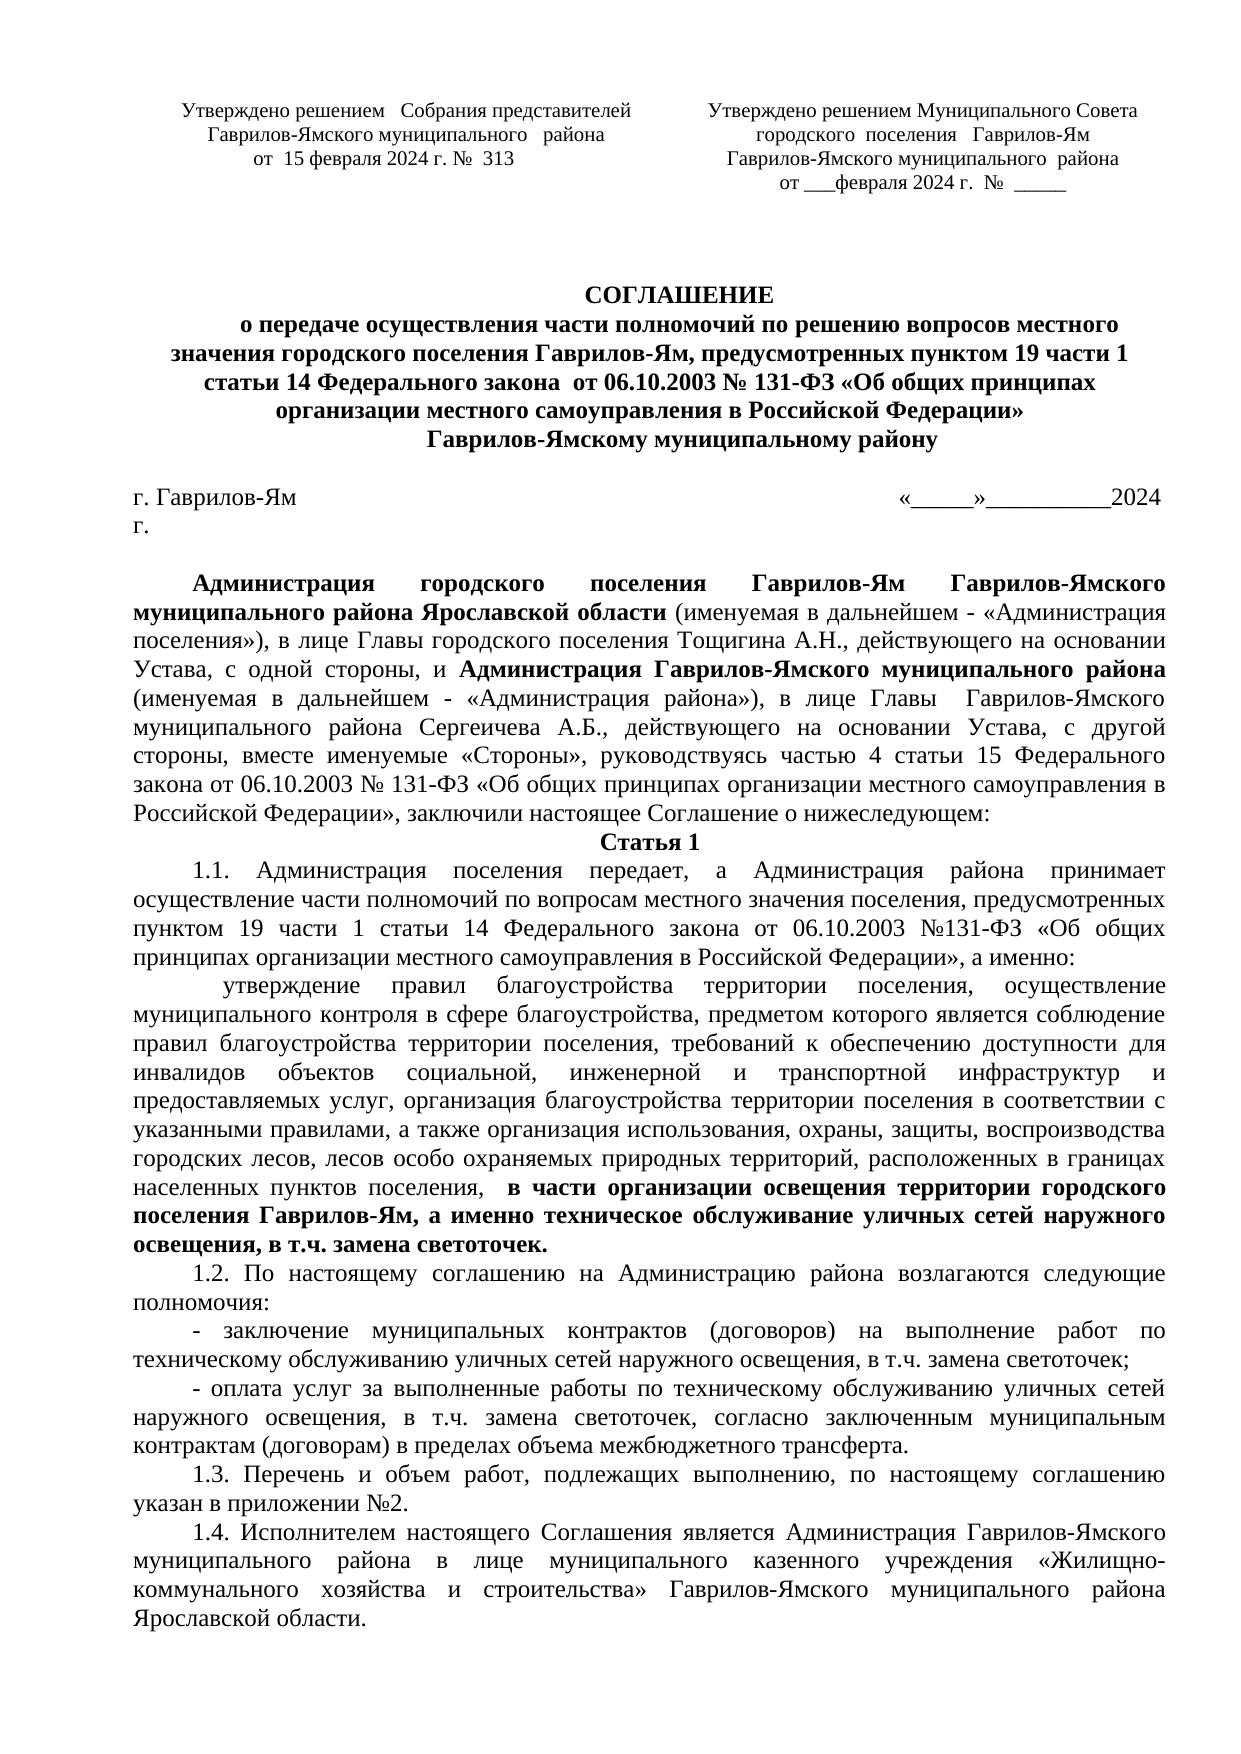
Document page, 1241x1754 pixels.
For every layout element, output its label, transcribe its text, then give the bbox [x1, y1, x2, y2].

subtitle Статья 1 [133, 827, 1167, 856]
subtitle СОГЛАШЕНИЕ [133, 281, 1167, 309]
text 1.1. Администрация поселения передает, а Администрация района принимает осуществление части полномочий по вопросам местного значения поселения, предусмотренных пунктом 19 части 1 статьи 14 Федерального закона от 06.10.2003 №131-ФЗ «Об общих принципах организации местного самоуправления в Российской Федерации», а именно: [133, 856, 1167, 971]
text - оплата услуг за выполненные работы по техническому обслуживанию уличных сетей наружного освещения, в т.ч. замена светоточек, согласно заключенным муниципальным контрактам (договорам) в пределах объема межбюджетного трансферта. [133, 1373, 1167, 1459]
table_header Утверждено решением Собрания представителей Гаврилов-Ямского муниципального района от 15 февраля 2024 г. № 313 [133, 98, 649, 232]
text Гаврилов-Ямскому муниципальному району [133, 424, 1167, 453]
text 1.2. По настоящему соглашению на Администрацию района возлагаются следующие полномочия: [133, 1258, 1167, 1316]
text 1.4. Исполнителем настоящего Соглашения является Администрация Гаврилов-Ямского муниципального района в лице муниципального казенного учреждения «Жилищно-коммунального хозяйства и строительства» Гаврилов-Ямского муниципального района Ярославской области. [133, 1517, 1167, 1632]
subtitle г. Гаврилов-Ям «_____»__________2024 г. [133, 482, 1167, 539]
table_header Утверждено решением Муниципального Совета городского поселения Гаврилов-Ям Гаврилов-Ямского муниципального района от ___февраля 2024 г. № _____ [650, 98, 1167, 232]
text о передаче осуществления части полномочий по решению вопросов местного значения городского поселения Гаврилов-Ям, предусмотренных пунктом 19 части 1 статьи 14 Федерального закона от 06.10.2003 № 131-ФЗ «Об общих принципах организации местного самоуправления в Российской Федерации» [133, 309, 1167, 424]
text 1.3. Перечень и объем работ, подлежащих выполнению, по настоящему соглашению указан в приложении №2. [133, 1459, 1167, 1517]
text утверждение правил благоустройства территории поселения, осуществление муниципального контроля в сфере благоустройства, предметом которого является соблюдение правил благоустройства территории поселения, требований к обеспечению доступности для инвалидов объектов социальной, инженерной и транспортной инфраструктур и предоставляемых услуг, организация благоустройства территории поселения в соответствии с указанными правилами, а также организация использования, охраны, защиты, воспроизводства городских лесов, лесов особо охраняемых природных территорий, расположенных в границах населенных пунктов поселения, в части организации освещения территории городского поселения Гаврилов-Ям, а именно техническое обслуживание уличных сетей наружного освещения, в т.ч. замена светоточек. [133, 971, 1167, 1258]
subtitle Администрация городского поселения Гаврилов-Ям Гаврилов-Ямского муниципального района Ярославской области (именуемая в дальнейшем - «Администрация поселения»), в лице Главы городского поселения Тощигина А.Н., действующего на основании Устава, с одной стороны, и Администрация Гаврилов-Ямского муниципального района (именуемая в дальнейшем - «Администрация района»), в лице Главы Гаврилов-Ямского муниципального района Сергеичева А.Б., действующего на основании Устава, с другой стороны, вместе именуемые «Стороны», руководствуясь частью 4 статьи 15 Федерального закона от 06.10.2003 № 131-ФЗ «Об общих принципах организации местного самоуправления в Российской Федерации», заключили настоящее Соглашение о нижеследующем: [133, 568, 1167, 827]
text - заключение муниципальных контрактов (договоров) на выполнение работ по техническому обслуживанию уличных сетей наружного освещения, в т.ч. замена светоточек; [133, 1316, 1167, 1373]
